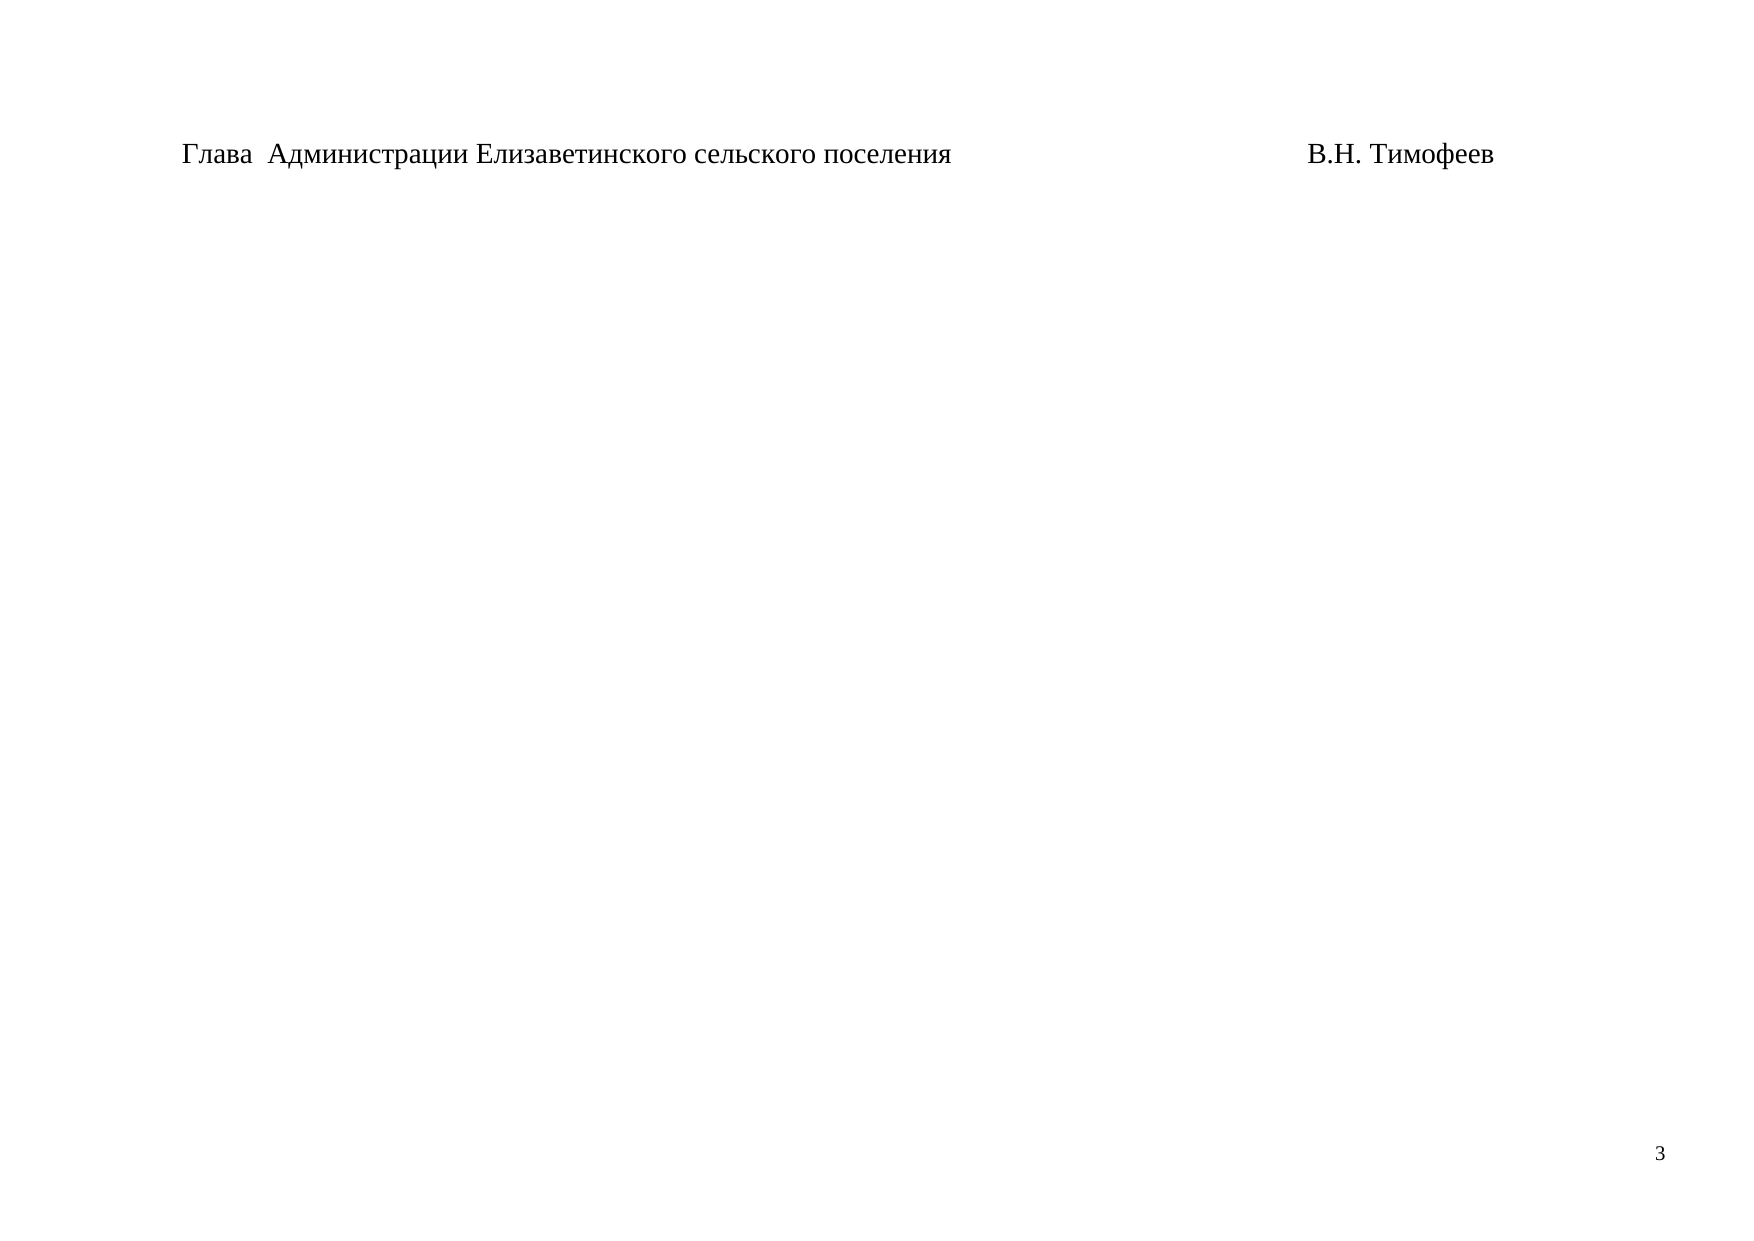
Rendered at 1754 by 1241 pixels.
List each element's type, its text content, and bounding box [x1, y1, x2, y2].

text Глава Администрации Елизаветинского сельского поселения В.Н. Тимофеев [118, 136, 1665, 169]
